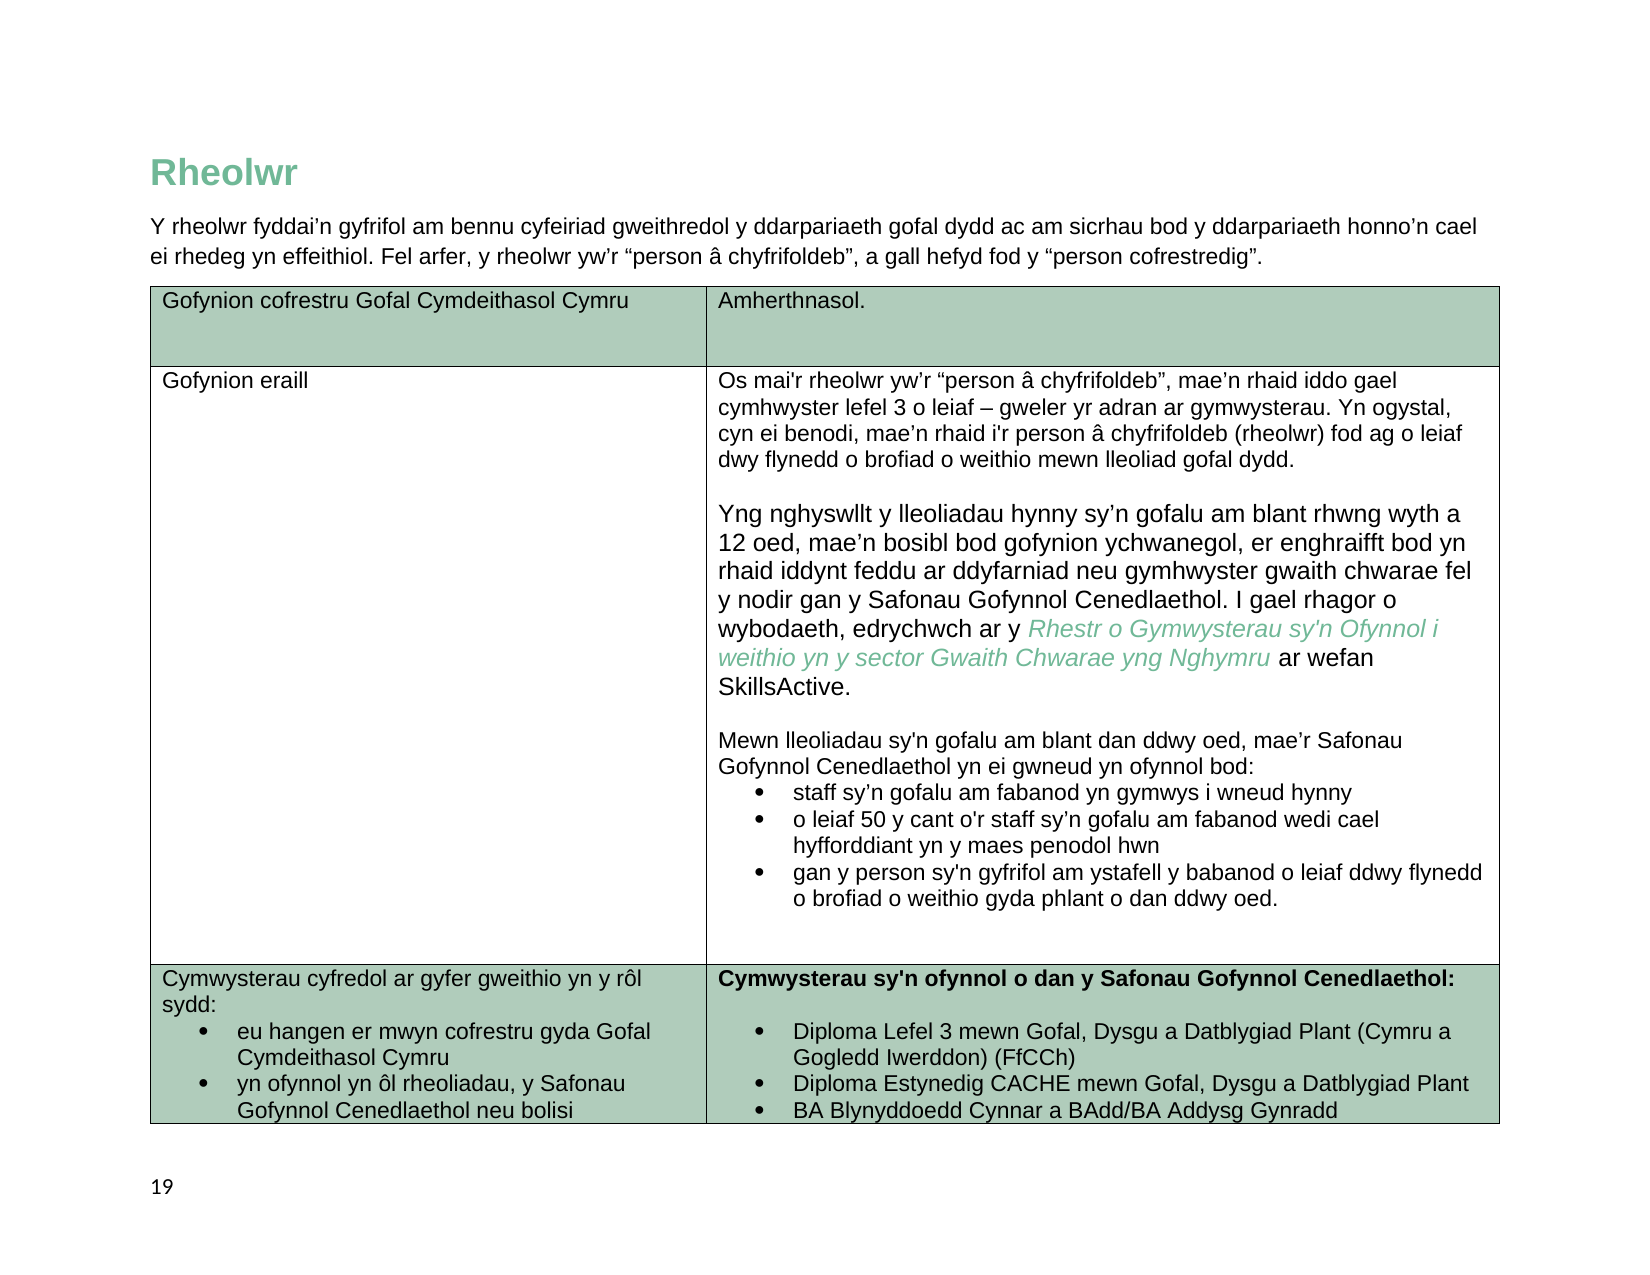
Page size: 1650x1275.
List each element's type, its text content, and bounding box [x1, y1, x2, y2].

table_cell Os mai'r rheolwr yw’r “person â chyfrifoldeb”, mae’n rhaid iddo gael cymhwyster lefel 3 o leiaf – gweler yr adran ar gymwysterau. Yn ogystal, cyn ei benodi, mae’n rhaid i'r person â chyfrifoldeb (rheolwr) fod ag o leiaf dwy flynedd o brofiad o weithio mewn lleoliad gofal dydd. Yng nghyswllt y lleoliadau hynny sy’n gofalu am blant rhwng wyth a 12 oed, mae’n bosibl bod gofynion ychwanegol, er enghraifft bod yn rhaid iddynt feddu ar ddyfarniad neu gymhwyster gwaith chwarae fel y nodir gan y Safonau Gofynnol Cenedlaethol. I gael rhagor o wybodaeth, edrychwch ar y Rhestr o Gymwysterau sy'n Ofynnol i weithio yn y sector Gwaith Chwarae yng Nghymru ar wefan SkillsActive. Mewn lleoliadau sy'n gofalu am blant dan ddwy oed, mae’r Safonau Gofynnol Cenedlaethol yn ei gwneud yn ofynnol bod: staff sy’n gofalu am fabanod yn gymwys i wneud hynny o leiaf 50 y cant o'r staff sy’n gofalu am fabanod wedi cael hyfforddiant yn y maes penodol hwn gan y person sy'n gyfrifol am ystafell y babanod o leiaf ddwy flynedd o brofiad o weithio gyda phlant o dan ddwy oed. [707, 367, 1499, 964]
table_header Amherthnasol. [707, 287, 1499, 366]
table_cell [707, 965, 1499, 1123]
text Rheolwr [150, 150, 1500, 193]
table_cell Gofynion eraill [151, 367, 706, 964]
table_header Gofynion cofrestru Gofal Cymdeithasol Cymru [151, 287, 706, 366]
text Y rheolwr fyddai’n gyfrifol am bennu cyfeiriad gweithredol y ddarpariaeth gofal dydd ac am sicrhau bod y ddarpariaeth honno’n cael ei rhedeg yn effeithiol. Fel arfer, y rheolwr yw’r “person â chyfrifoldeb”, a gall hefyd fod y “person cofrestredig”. [150, 213, 1500, 270]
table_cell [151, 965, 706, 1123]
